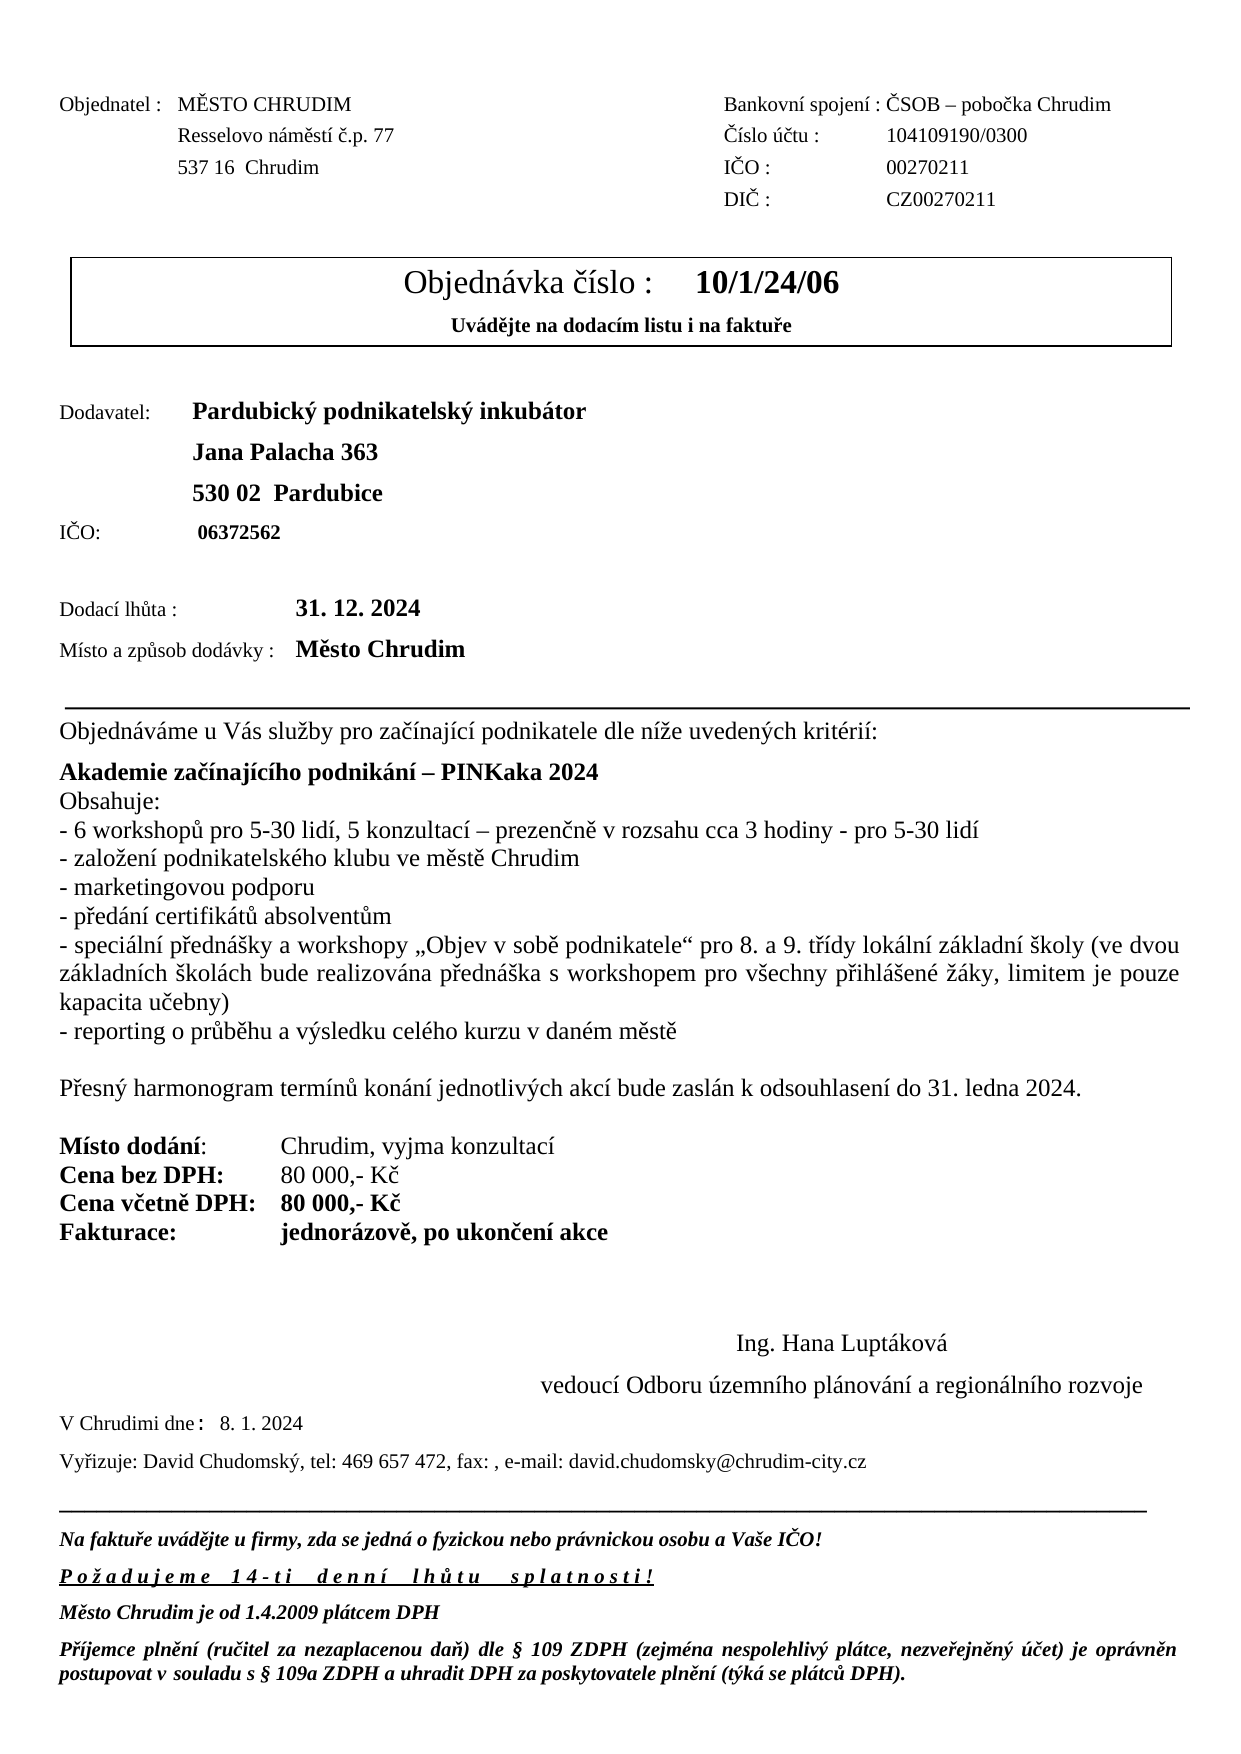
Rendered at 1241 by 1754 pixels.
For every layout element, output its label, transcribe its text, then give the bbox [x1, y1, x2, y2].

text Dodací lhůta : 31. 12. 2024 [59, 593, 1181, 621]
text 537 16 Chrudim IČO : 00270211 [59, 159, 1181, 178]
text Místo dodání: Chrudim, vyjma konzultací [59, 1131, 1181, 1160]
text je od 1.4.2009 plátcem DPH [59, 1600, 1181, 1624]
text - reporting o průběhu a výsledku celého kurzu v daném městě [59, 1016, 1181, 1045]
text vedoucí Odboru územního plánování a regionálního rozvoje [59, 1370, 1181, 1398]
text P o ž a d u j e m e 1 4 - t i d e n n í l h ů t u s p l a t n o s t i ! [59, 1564, 1181, 1588]
text Resselovo náměstí č.p. 77 Číslo účtu : 104109190/0300 [59, 127, 1181, 146]
text Přesný harmonogram termínů konání jednotlivých akcí bude zaslán k odsouhlasení do 31. ledna 2024. [59, 1073, 1181, 1102]
text Jana Palacha 363 [59, 437, 1181, 466]
text IČO: 06372562 [59, 519, 1181, 544]
text Cena bez DPH: 80 000,- Kč [59, 1160, 1181, 1188]
text Cena včetně DPH: 80 000,- Kč [59, 1188, 1181, 1217]
text Objednatel : Bankovní spojení : ČSOB – pobočka Chrudim [59, 96, 1181, 115]
subtitle Vyřizuje: David Chudomský, tel: 469 657 472, fax: , e-mail: david.chudomsky@chrudim-city.cz [59, 1449, 1181, 1473]
text Obsahuje: [59, 786, 1181, 815]
text Uvádějte na dodacím listu i na faktuře [72, 311, 1171, 339]
text Místo a způsob dodávky : Město Chrudim [59, 634, 1181, 663]
text - speciální přednášky a workshopy „Objev v sobě podnikatele“ pro 8. a 9. třídy lokální základní školy (ve dvou základních školách bude realizována přednáška s workshopem pro všechny přihlášené žáky, limitem je pouze kapacita učebny) [59, 930, 1181, 1016]
text Objednáváme u Vás služby pro začínající podnikatele dle níže uvedených kritérií: [59, 716, 1181, 745]
text _______________________________________________________________________________________ [59, 1486, 1181, 1514]
subtitle V Chrudimi dne: 8. 1. 2024 [59, 1411, 1181, 1437]
text Na faktuře uvádějte u firmy, zda se jedná o fyzickou nebo právnickou osobu a Vaše IČO! [59, 1527, 1181, 1551]
text - předání certifikátů absolventům [59, 901, 1181, 930]
text 530 02 Pardubice [59, 478, 1181, 507]
text - založení podnikatelského klubu ve městě Chrudim [59, 843, 1181, 872]
text Příjemce plnění (ručitel za nezaplacenou daň) dle § 109 ZDPH (zejména nespolehlivý plátce, nezveřejněný účet) je oprávněn postupovat v souladu s § 109a ZDPH a uhradit DPH za poskytovatele plnění (týká se plátců DPH). [59, 1637, 1181, 1685]
text DIČ : CZ00270211 [59, 191, 1181, 210]
text Akademie začínajícího podnikání – PINKaka 2024 [59, 757, 1181, 786]
text Dodavatel: Pardubický podnikatelský inkubátor [59, 396, 1181, 424]
text Objednávka číslo : 10/1/24/06 [72, 260, 1171, 301]
text - marketingovou podporu [59, 872, 1181, 901]
text Ing. Hana Luptáková [59, 1328, 1181, 1357]
text Fakturace: jednorázově, po ukončení akce [59, 1217, 1181, 1246]
text - 6 workshopů pro 5-30 lidí, 5 konzultací – prezenčně v rozsahu cca 3 hodiny - pro 5-30 lidí [59, 815, 1181, 843]
